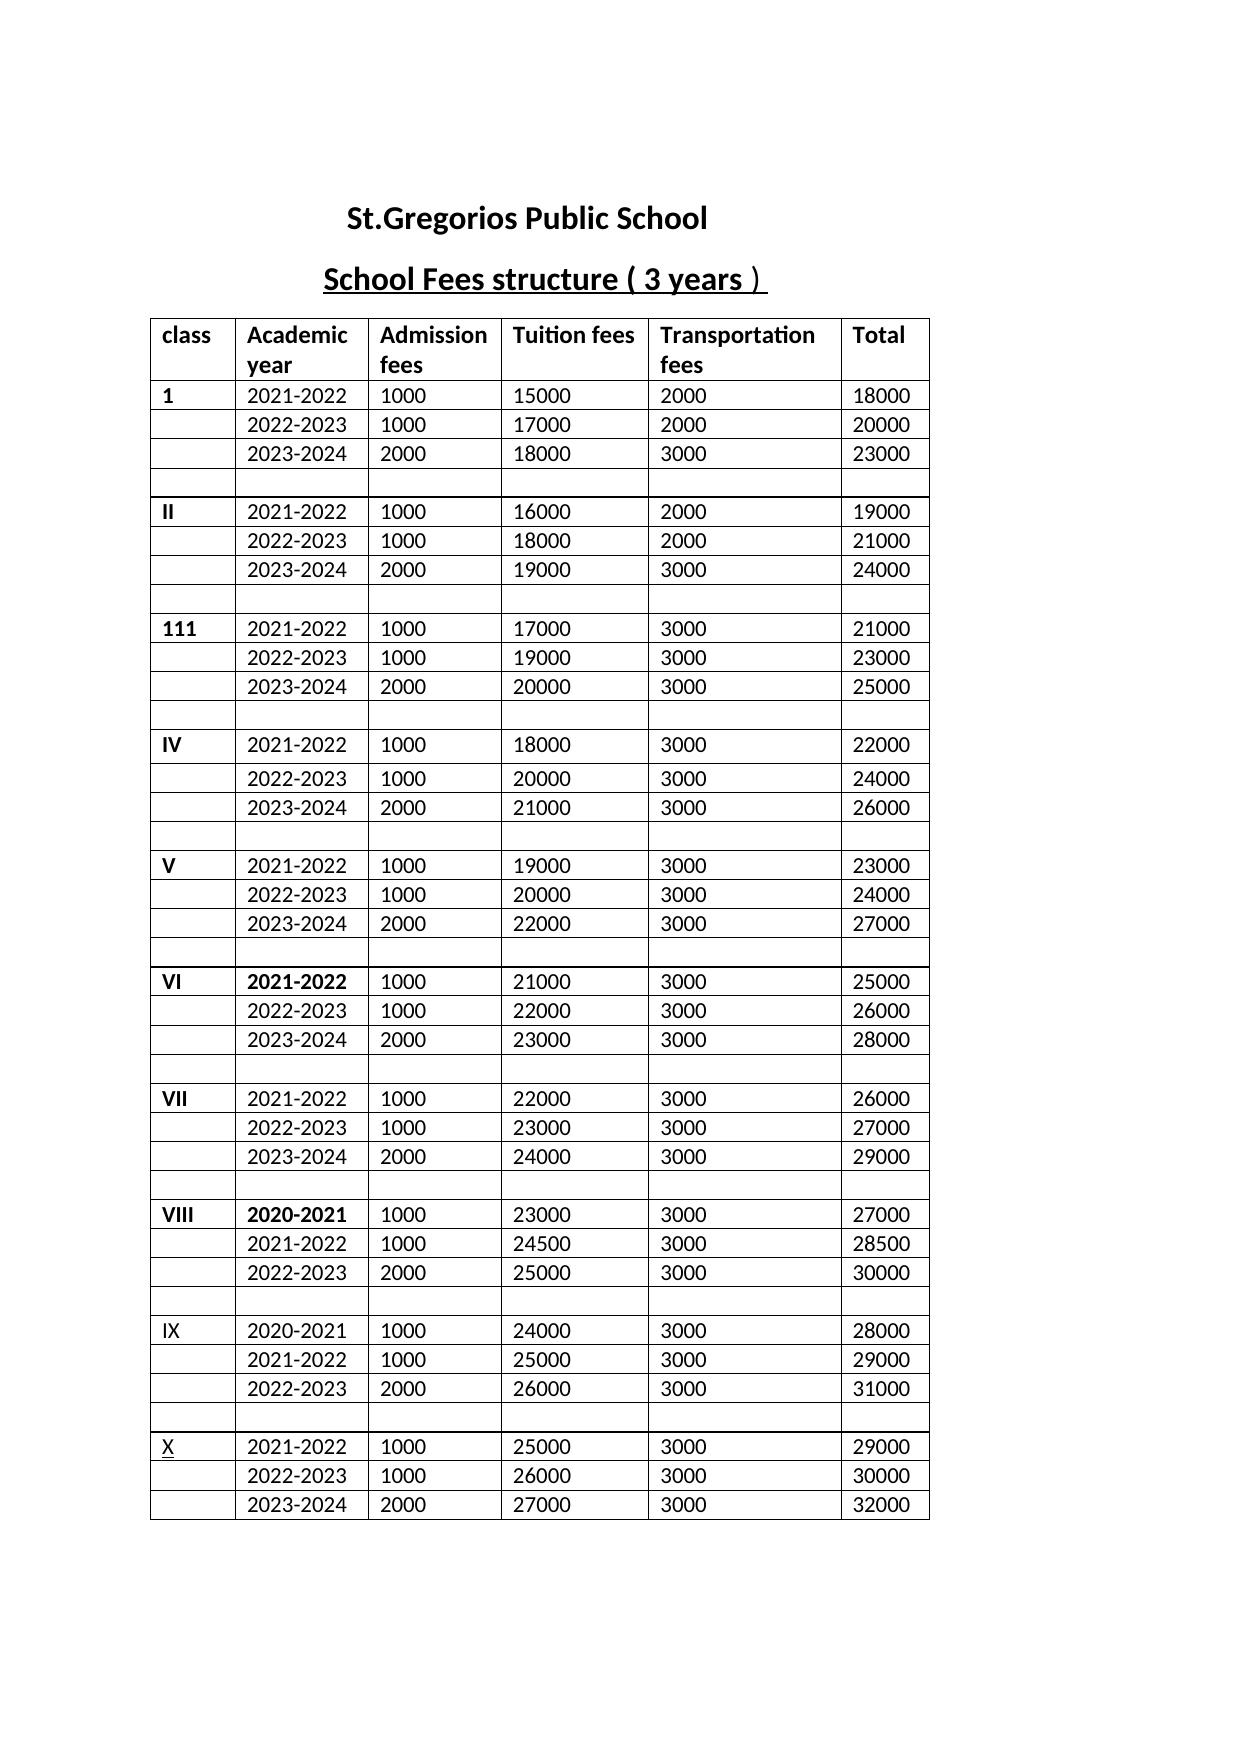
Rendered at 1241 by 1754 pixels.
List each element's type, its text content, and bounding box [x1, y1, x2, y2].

table_cell 1 [151, 381, 235, 409]
table_cell 23000 [842, 643, 929, 671]
table_cell [151, 1113, 235, 1141]
table_cell 1000 [369, 968, 501, 995]
table_cell 1000 [369, 1084, 501, 1112]
table_cell [842, 938, 929, 966]
table_cell [151, 822, 235, 850]
table_cell 2020-2021 [236, 1316, 368, 1344]
table_cell IV [151, 730, 235, 763]
table_cell 2000 [369, 439, 501, 467]
table_header Transportation fees [649, 319, 841, 380]
table_cell [151, 410, 235, 438]
table_cell 2022-2023 [236, 764, 368, 792]
table_cell X [151, 1433, 235, 1460]
table_cell 27000 [842, 909, 929, 937]
table_cell 1000 [369, 851, 501, 879]
table_cell [236, 1055, 368, 1083]
table_cell 30000 [842, 1461, 929, 1489]
table_cell [502, 1055, 648, 1083]
table_cell [151, 1461, 235, 1489]
table_cell 25000 [842, 968, 929, 995]
table_cell 28000 [842, 1026, 929, 1053]
table_cell 17000 [502, 410, 648, 438]
table_cell 2000 [649, 410, 841, 438]
table_cell [842, 469, 929, 496]
table_cell [151, 1287, 235, 1315]
table_cell 20000 [842, 410, 929, 438]
table_cell [151, 1142, 235, 1170]
table_cell VI [151, 968, 235, 995]
table_cell IX [151, 1316, 235, 1344]
table_cell 24500 [502, 1229, 648, 1257]
table_cell 1000 [369, 1345, 501, 1373]
table_cell 2022-2023 [236, 527, 368, 554]
table_cell [151, 672, 235, 700]
table_cell [151, 556, 235, 584]
table_cell 16000 [502, 498, 648, 526]
table_cell II [151, 498, 235, 526]
table_cell 29000 [842, 1142, 929, 1170]
table_cell 1000 [369, 1433, 501, 1460]
table_cell [369, 585, 501, 613]
table_cell 1000 [369, 1316, 501, 1344]
table_cell 2021-2022 [236, 851, 368, 879]
table_cell 1000 [369, 764, 501, 792]
table_cell [151, 439, 235, 467]
table_cell 26000 [502, 1374, 648, 1402]
table_cell [151, 909, 235, 937]
table_cell 3000 [649, 1026, 841, 1053]
table_cell 2021-2022 [236, 730, 368, 763]
table_cell 23000 [502, 1026, 648, 1053]
table_cell 18000 [502, 730, 648, 763]
table_cell 1000 [369, 498, 501, 526]
table_cell 25000 [842, 672, 929, 700]
table_cell 1000 [369, 1113, 501, 1141]
table_cell 2000 [369, 672, 501, 700]
table_cell 2023-2024 [236, 439, 368, 467]
table_cell 23000 [502, 1200, 648, 1228]
table_cell 3000 [649, 851, 841, 879]
table_cell 2022-2023 [236, 1258, 368, 1286]
table_cell 18000 [502, 439, 648, 467]
table_cell 27000 [842, 1200, 929, 1228]
table_cell 2022-2023 [236, 1461, 368, 1489]
table_cell [502, 469, 648, 496]
table_cell [842, 1287, 929, 1315]
table_cell 3000 [649, 439, 841, 467]
table_cell 2000 [369, 556, 501, 584]
table_cell 2021-2022 [236, 381, 368, 409]
table_cell 21000 [502, 968, 648, 995]
table_cell 2021-2022 [236, 614, 368, 642]
table_cell 30000 [842, 1258, 929, 1286]
table_cell [236, 469, 368, 496]
table_cell [649, 469, 841, 496]
table_cell [151, 1403, 235, 1431]
table_cell 1000 [369, 996, 501, 1024]
table_cell [842, 701, 929, 729]
table_cell 3000 [649, 1142, 841, 1170]
table_cell 24000 [842, 880, 929, 908]
table_cell 28500 [842, 1229, 929, 1257]
table_cell 2021-2022 [236, 1229, 368, 1257]
table_cell 19000 [842, 498, 929, 526]
table_cell 2022-2023 [236, 996, 368, 1024]
table_cell 3000 [649, 1374, 841, 1402]
table_cell 2022-2023 [236, 410, 368, 438]
table_cell [502, 1171, 648, 1199]
table_cell 21000 [842, 614, 929, 642]
table_cell 2023-2024 [236, 672, 368, 700]
table_cell [649, 822, 841, 850]
table_cell 21000 [842, 527, 929, 554]
table_cell [151, 1491, 235, 1518]
table_cell 2023-2024 [236, 1142, 368, 1170]
table_cell 3000 [649, 730, 841, 763]
table_cell 2000 [649, 381, 841, 409]
table_cell 22000 [502, 996, 648, 1024]
table_cell 26000 [842, 1084, 929, 1112]
table_cell [236, 1287, 368, 1315]
table_cell [649, 938, 841, 966]
table_cell 3000 [649, 1345, 841, 1373]
table_cell [151, 469, 235, 496]
table_cell [151, 1055, 235, 1083]
table_cell [151, 793, 235, 821]
table_cell [369, 469, 501, 496]
table_cell 3000 [649, 1491, 841, 1518]
table_cell 2000 [369, 1374, 501, 1402]
table_cell 26000 [502, 1461, 648, 1489]
table_cell 3000 [649, 1433, 841, 1460]
table_cell [151, 643, 235, 671]
table_cell [151, 1026, 235, 1053]
table_cell 2023-2024 [236, 1491, 368, 1518]
table_cell [369, 1403, 501, 1431]
table_cell [151, 996, 235, 1024]
table_cell 27000 [502, 1491, 648, 1518]
table_cell [369, 1287, 501, 1315]
table_cell 28000 [842, 1316, 929, 1344]
table_cell 24000 [502, 1142, 648, 1170]
table_cell [151, 527, 235, 554]
table_cell 22000 [842, 730, 929, 763]
table_cell [502, 1287, 648, 1315]
table_cell 2000 [369, 1491, 501, 1518]
table_cell [236, 701, 368, 729]
table_cell [842, 1055, 929, 1083]
table_cell 1000 [369, 1461, 501, 1489]
table_cell 3000 [649, 880, 841, 908]
table_cell 19000 [502, 851, 648, 879]
table_header Admission fees [369, 319, 501, 380]
text School Fees structure ( 3 years ) [150, 257, 1090, 298]
table_cell 25000 [502, 1433, 648, 1460]
table_cell 2023-2024 [236, 556, 368, 584]
table_cell [151, 1374, 235, 1402]
table_header Total [842, 319, 929, 380]
table_cell 2021-2022 [236, 498, 368, 526]
table_cell [236, 938, 368, 966]
table_header Tuition fees [502, 319, 648, 380]
table_cell 2022-2023 [236, 1113, 368, 1141]
table_cell 15000 [502, 381, 648, 409]
table_cell 3000 [649, 909, 841, 937]
table_cell 3000 [649, 1461, 841, 1489]
table_cell [151, 1345, 235, 1373]
table_cell 25000 [502, 1345, 648, 1373]
text St.Gregorios Public School [150, 197, 1090, 238]
table_cell 1000 [369, 880, 501, 908]
table_cell 24000 [842, 556, 929, 584]
table_cell [502, 585, 648, 613]
table_cell 20000 [502, 764, 648, 792]
table_cell VIII [151, 1200, 235, 1228]
table_cell [502, 701, 648, 729]
table_cell 23000 [842, 439, 929, 467]
table_cell 3000 [649, 996, 841, 1024]
table_cell 31000 [842, 1374, 929, 1402]
table_cell [502, 1403, 648, 1431]
table_cell 3000 [649, 968, 841, 995]
table_cell [502, 938, 648, 966]
table_cell [502, 822, 648, 850]
table_cell 3000 [649, 1229, 841, 1257]
table_cell 2000 [369, 1026, 501, 1053]
table_cell [649, 1171, 841, 1199]
table_cell 23000 [502, 1113, 648, 1141]
table_cell 1000 [369, 614, 501, 642]
table_cell [649, 1287, 841, 1315]
table_cell 24000 [502, 1316, 648, 1344]
table_cell 1000 [369, 730, 501, 763]
table_cell 20000 [502, 880, 648, 908]
table_cell 2022-2023 [236, 880, 368, 908]
table_cell [151, 1171, 235, 1199]
table_cell [649, 701, 841, 729]
table_cell 2022-2023 [236, 643, 368, 671]
table_cell 3000 [649, 643, 841, 671]
table_cell [151, 1229, 235, 1257]
table_cell 1000 [369, 1200, 501, 1228]
table_cell [151, 938, 235, 966]
table_cell 3000 [649, 1113, 841, 1141]
table_cell 19000 [502, 556, 648, 584]
table_cell 2000 [369, 909, 501, 937]
table_cell [369, 1055, 501, 1083]
table_cell 2021-2022 [236, 1084, 368, 1112]
table_cell 29000 [842, 1433, 929, 1460]
table_cell [236, 822, 368, 850]
table_cell 2021-2022 [236, 1433, 368, 1460]
table_cell 2021-2022 [236, 1345, 368, 1373]
table_cell 29000 [842, 1345, 929, 1373]
table_cell [236, 585, 368, 613]
table_cell 23000 [842, 851, 929, 879]
table_header class [151, 319, 235, 380]
table_cell 1000 [369, 410, 501, 438]
table_cell V [151, 851, 235, 879]
table_cell 2021-2022 [236, 968, 368, 995]
table_cell 25000 [502, 1258, 648, 1286]
table_cell [369, 822, 501, 850]
table_cell 3000 [649, 793, 841, 821]
table_cell 2023-2024 [236, 793, 368, 821]
table_cell [369, 938, 501, 966]
table_cell 2023-2024 [236, 1026, 368, 1053]
table_cell 2000 [369, 1142, 501, 1170]
table_cell VII [151, 1084, 235, 1112]
table_cell 32000 [842, 1491, 929, 1518]
table_cell 1000 [369, 643, 501, 671]
table_cell [649, 1055, 841, 1083]
table_cell [151, 880, 235, 908]
table_cell 22000 [502, 1084, 648, 1112]
table_cell 3000 [649, 1316, 841, 1344]
table_cell 2000 [369, 1258, 501, 1286]
table_cell 2000 [649, 527, 841, 554]
table_cell 27000 [842, 1113, 929, 1141]
table_cell [151, 701, 235, 729]
table_cell 3000 [649, 1258, 841, 1286]
table_cell [842, 1403, 929, 1431]
table_cell 2023-2024 [236, 909, 368, 937]
table_header Academic year [236, 319, 368, 380]
table_cell [369, 1171, 501, 1199]
table_cell 22000 [502, 909, 648, 937]
table_cell 3000 [649, 764, 841, 792]
table_cell [649, 1403, 841, 1431]
table_cell [842, 822, 929, 850]
table_cell [151, 585, 235, 613]
table_cell [151, 1258, 235, 1286]
table_cell 19000 [502, 643, 648, 671]
table_cell 1000 [369, 1229, 501, 1257]
table_cell [649, 585, 841, 613]
table_cell 1000 [369, 381, 501, 409]
table_cell 3000 [649, 1084, 841, 1112]
table_cell 3000 [649, 614, 841, 642]
table_cell 18000 [502, 527, 648, 554]
table_cell 20000 [502, 672, 648, 700]
table_cell [369, 701, 501, 729]
table_cell [236, 1171, 368, 1199]
table_cell 18000 [842, 381, 929, 409]
table_cell 111 [151, 614, 235, 642]
table_cell 26000 [842, 996, 929, 1024]
table_cell 2020-2021 [236, 1200, 368, 1228]
table_cell [842, 1171, 929, 1199]
table_cell 3000 [649, 556, 841, 584]
table_cell 2022-2023 [236, 1374, 368, 1402]
table_cell 17000 [502, 614, 648, 642]
table_cell 21000 [502, 793, 648, 821]
table_cell 1000 [369, 527, 501, 554]
table_cell [842, 585, 929, 613]
table_cell 3000 [649, 672, 841, 700]
table_cell 24000 [842, 764, 929, 792]
table_cell 3000 [649, 1200, 841, 1228]
table_cell 2000 [369, 793, 501, 821]
table_cell 26000 [842, 793, 929, 821]
table_cell [236, 1403, 368, 1431]
table_cell [151, 764, 235, 792]
table_cell 2000 [649, 498, 841, 526]
